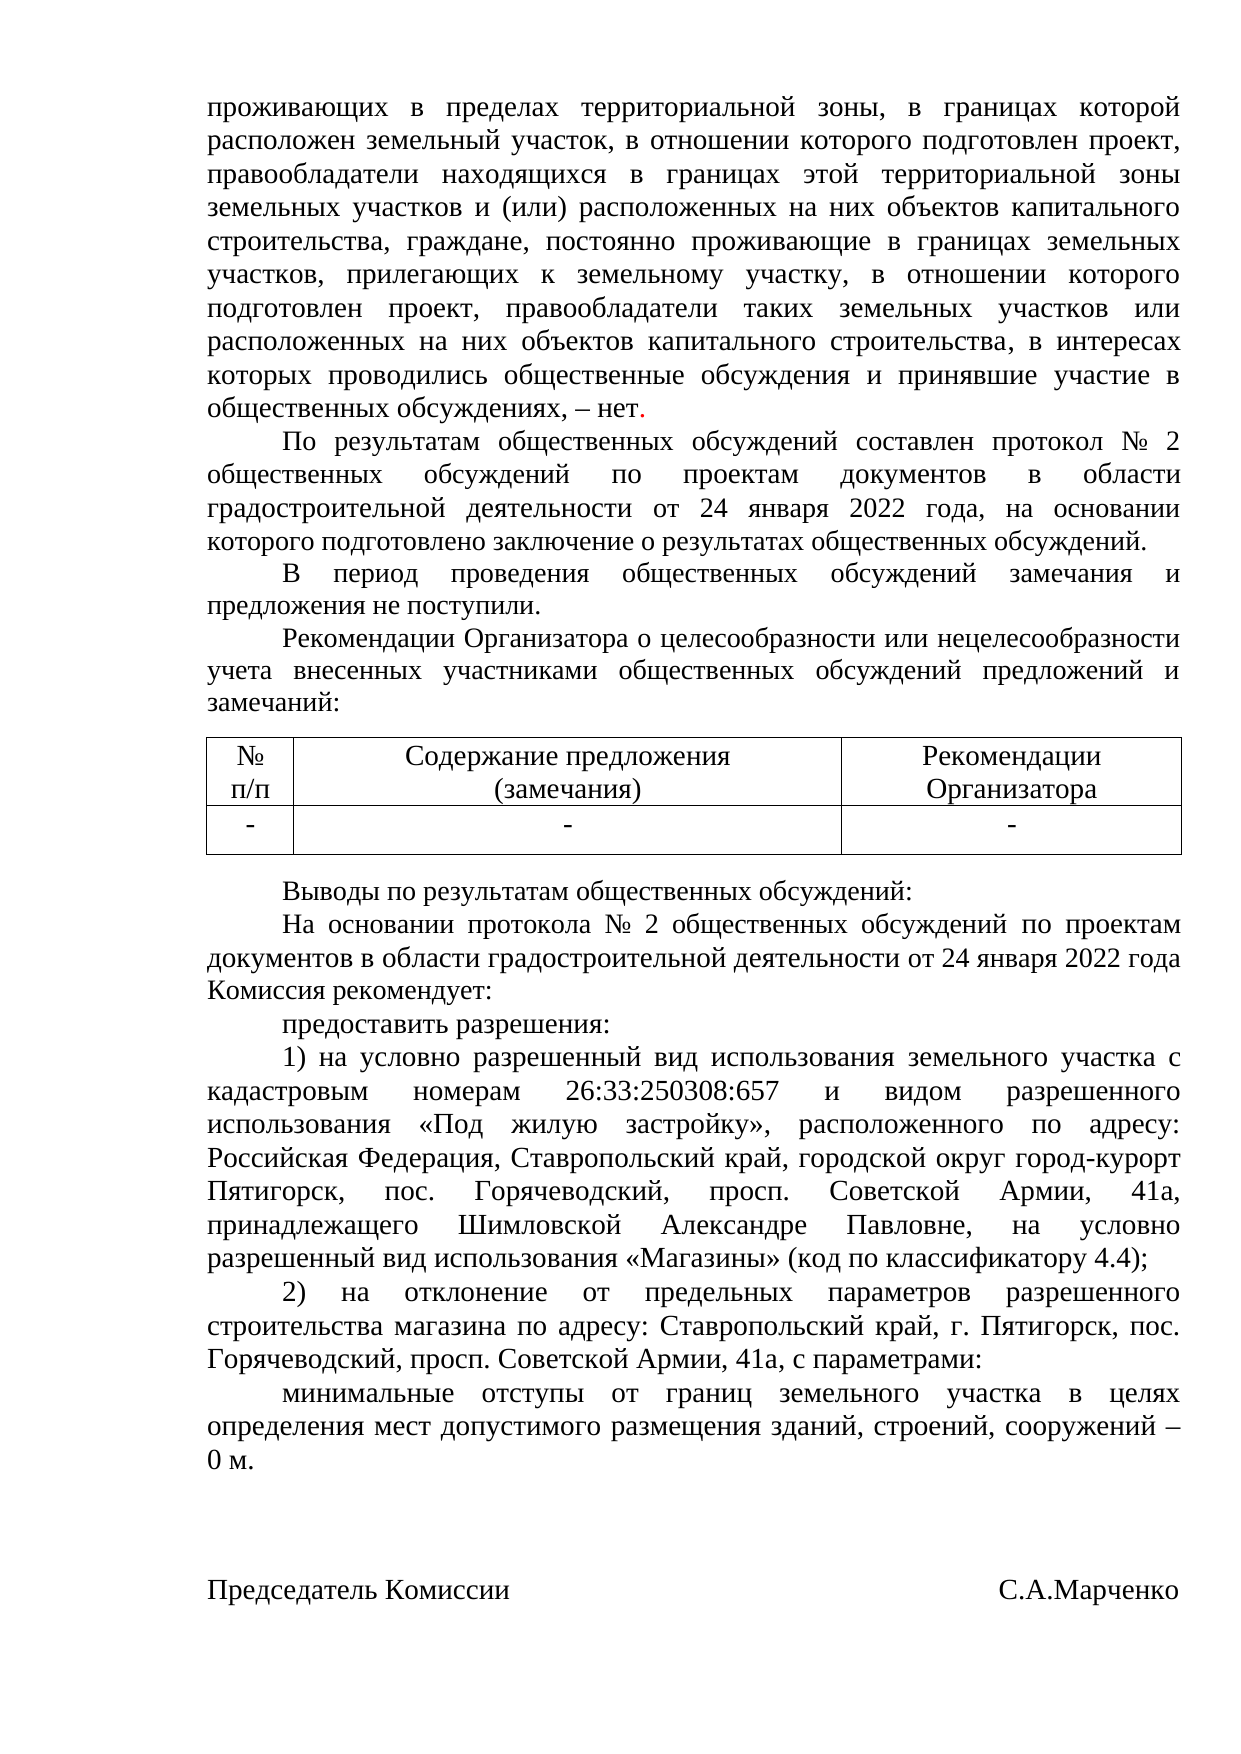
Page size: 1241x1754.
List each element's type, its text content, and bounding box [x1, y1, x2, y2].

table_cell - [842, 806, 1181, 854]
text Выводы по результатам общественных обсуждений: [207, 874, 1181, 906]
text Председатель Комиссии С.А.Марченко [207, 1572, 1181, 1606]
text 1) на условно разрешенный вид использования земельного участка с кадастровым номерам 26:33:250308:657 и видом разрешенного использования «Под жилую застройку», расположенного по адресу: Российская Федерация, Ставропольский край, городской округ город-курорт Пятигорск, пос. Горячеводский, просп. Советской Армии, 41а, принадлежащего Шимловской Александре Павловне, на условно разрешенный вид использования «Магазины» (код по классификатору 4.4); [207, 1039, 1181, 1274]
text По результатам общественных обсуждений составлен протокол № 2 общественных обсуждений по проектам документов в области градостроительной деятельности от 24 января 2022 года, на основании которого подготовлено заключение о результатах общественных обсуждений. [207, 424, 1181, 556]
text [207, 89, 1181, 424]
text На основании протокола № 2 общественных обсуждений по проектам документов в области градостроительной деятельности от 24 января 2022 года Комиссия рекомендует: [207, 906, 1181, 1006]
text минимальные отступы от границ земельного участка в целях определения мест допустимого размещения зданий, строений, сооружений – 0 м. [207, 1375, 1181, 1475]
table_header Рекомендации Организатора [842, 738, 1181, 805]
table_cell - [294, 806, 841, 854]
table_cell - [207, 806, 293, 854]
text В период проведения общественных обсуждений замечания и предложения не поступили. [207, 556, 1181, 621]
text 2) на отклонение от предельных параметров разрешенного строительства магазина по адресу: Ставропольский край, г. Пятигорск, пос. Горячеводский, просп. Советской Армии, 41а, с параметрами: [207, 1274, 1181, 1375]
text предоставить разрешения: [207, 1006, 1181, 1039]
table_header № п/п [207, 738, 293, 805]
text Рекомендации Организатора о целесообразности или нецелесообразности учета внесенных участниками общественных обсуждений предложений и замечаний: [207, 621, 1181, 718]
table_header Содержание предложения (замечания) [294, 738, 841, 805]
